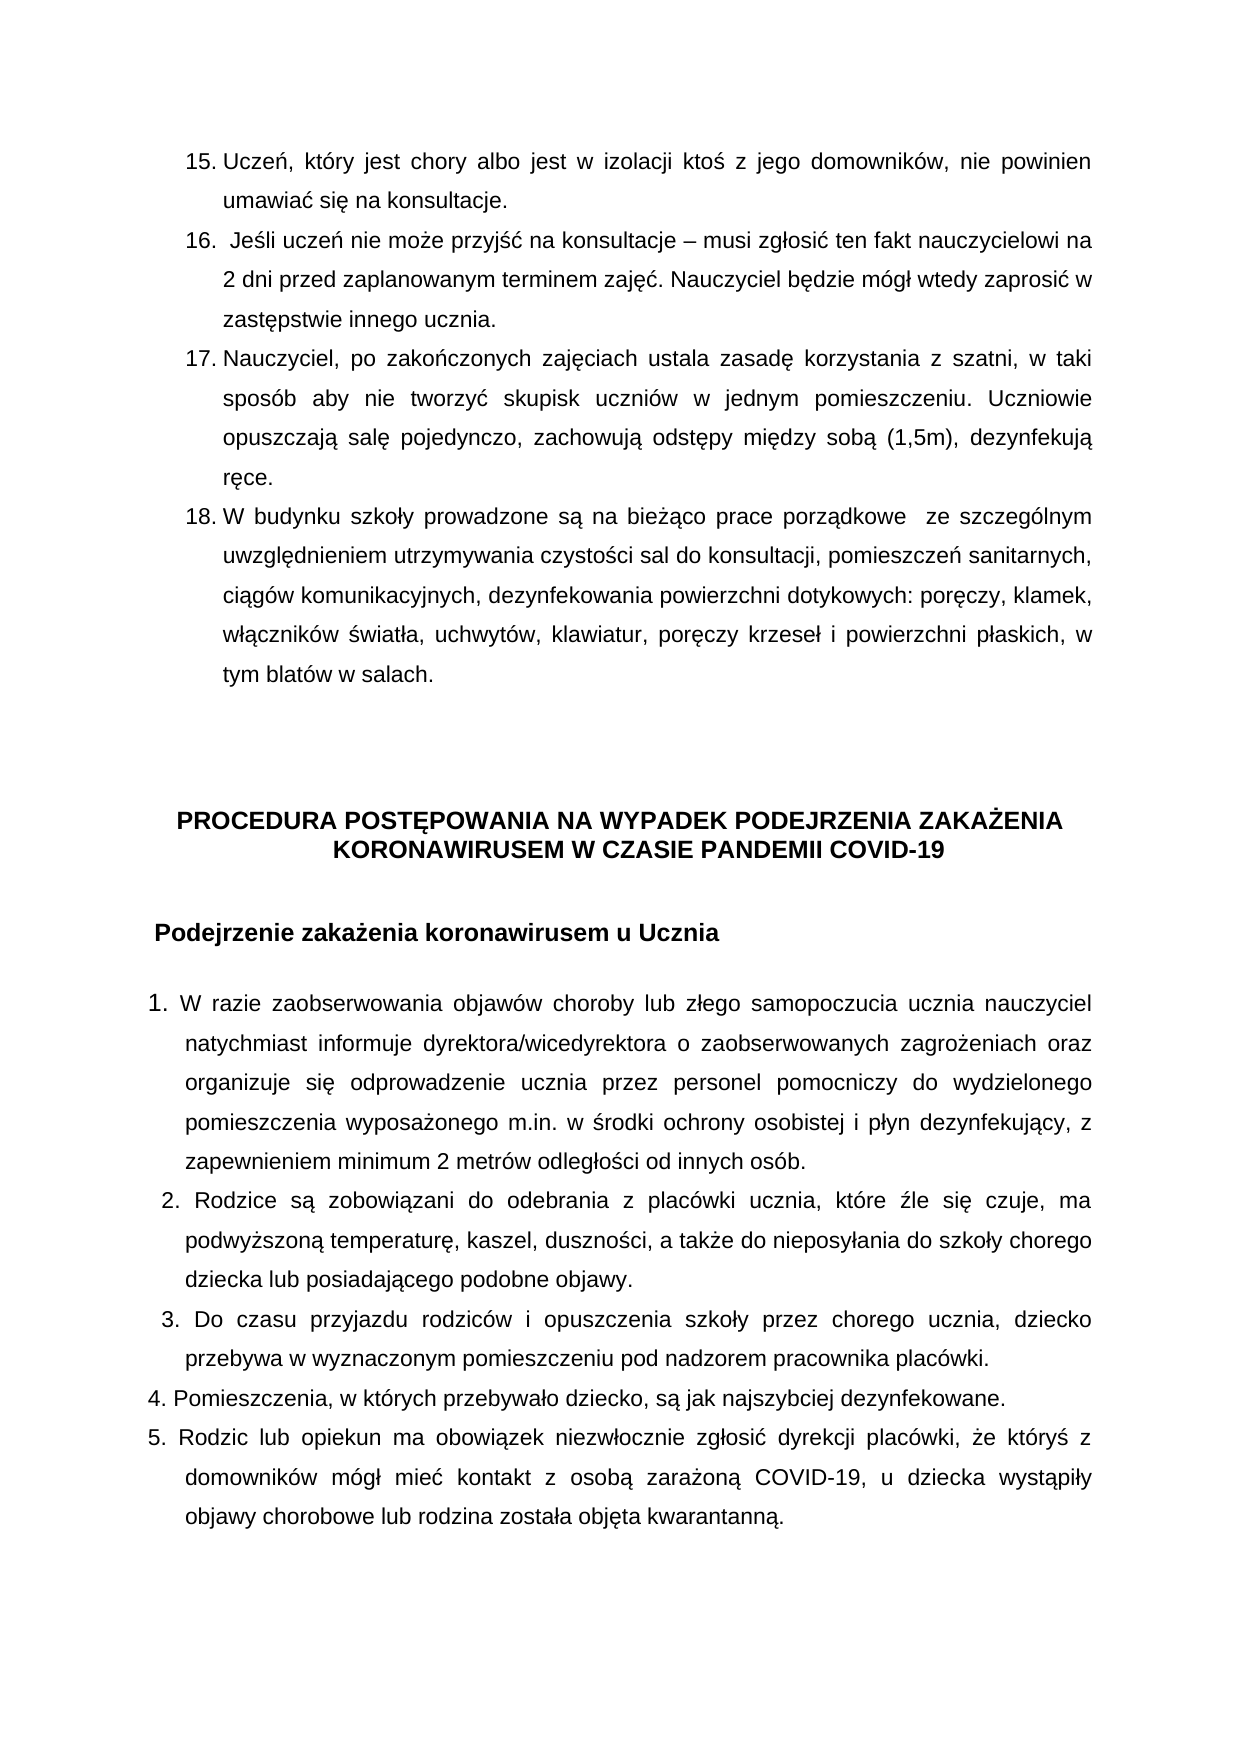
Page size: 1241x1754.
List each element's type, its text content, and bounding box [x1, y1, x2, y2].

list Nauczyciel, po zakończonych zajęciach ustala zasadę korzystania z szatni, w taki sposób aby nie tworzyć skupisk uczniów w jednym pomieszczeniu. Uczniowie opuszczają salę pojedynczo, zachowują odstępy między sobą (1,5m), dezynfekują ręce. [185, 345, 1093, 490]
list Podejrzenie zakażenia koronawirusem u Ucznia [148, 918, 1093, 946]
list W budynku szkoły prowadzone są na bieżąco prace porządkowe ze szczególnym uwzględnieniem utrzymywania czystości sal do konsultacji, pomieszczeń sanitarnych, ciągów komunikacyjnych, dezynfekowania powierzchni dotykowych: poręczy, klamek, włączników światła, uchwytów, klawiatur, poręczy krzeseł i powierzchni płaskich, w tym blatów w salach. [185, 503, 1093, 687]
list PROCEDURA POSTĘPOWANIA NA WYPADEK PODEJRZENIA ZAKAŻENIA KORONAWIRUSEM W CZASIE PANDEMII COVID-19 [148, 806, 1093, 864]
list 2. Rodzice są zobowiązani do odebrania z placówki ucznia, które źle się czuje, ma podwyższoną temperaturę, kaszel, duszności, a także do nieposyłania do szkoły chorego dziecka lub posiadającego podobne objawy. [148, 1187, 1093, 1293]
list 4. Pomieszczenia, w których przebywało dziecko, są jak najszybciej dezynfekowane. [148, 1385, 1093, 1411]
list Jeśli uczeń nie może przyjść na konsultacje – musi zgłosić ten fakt nauczycielowi na 2 dni przed zaplanowanym terminem zajęć. Nauczyciel będzie mógł wtedy zaprosić w zastępstwie innego ucznia. [185, 227, 1093, 332]
list 5. Rodzic lub opiekun ma obowiązek niezwłocznie zgłosić dyrekcji placówki, że któryś z domowników mógł mieć kontakt z osobą zarażoną COVID-19, u dziecka wystąpiły objawy chorobowe lub rodzina została objęta kwarantanną. [148, 1424, 1093, 1529]
list 3. Do czasu przyjazdu rodziców i opuszczenia szkoły przez chorego ucznia, dziecko przebywa w wyznaczonym pomieszczeniu pod nadzorem pracownika placówki. [148, 1306, 1093, 1372]
list Uczeń, który jest chory albo jest w izolacji ktoś z jego domowników, nie powinien umawiać się na konsultacje. [185, 148, 1093, 213]
list 1. W razie zaobserwowania objawów choroby lub złego samopoczucia ucznia nauczyciel natychmiast informuje dyrektora/wicedyrektora o zaobserwowanych zagrożeniach oraz organizuje się odprowadzenie ucznia przez personel pomocniczy do wydzielonego pomieszczenia wyposażonego m.in. w środki ochrony osobistej i płyn dezynfekujący, z zapewnieniem minimum 2 metrów odległości od innych osób. [148, 988, 1093, 1174]
